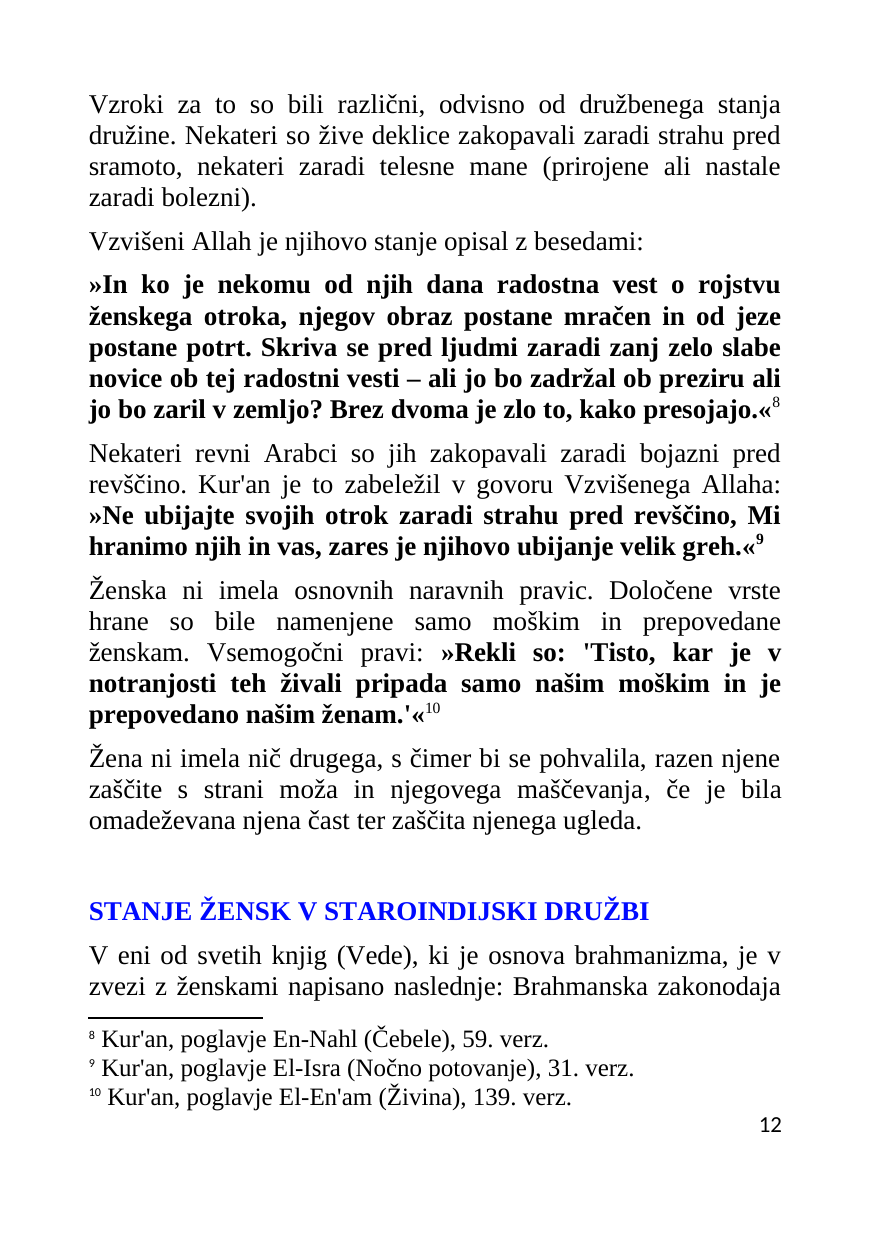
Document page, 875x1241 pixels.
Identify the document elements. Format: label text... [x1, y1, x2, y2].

text Vzroki za to so bili različni, odvisno od družbenega stanja družine. Nekateri so žive deklice zakopavali zaradi strahu pred sramoto, nekateri zaradi telesne mane (prirojene ali nastale zaradi bolezni). [88, 88, 782, 212]
text Žena ni imela nič drugega, s čimer bi se pohvalila, razen njene zaščite s strani moža in njegovega maščevanja, če je bila omadeževana njena čast ter zaščita njenega ugleda. [88, 742, 782, 836]
text Ženska ni imela osnovnih naravnih pravic. Določene vrste hrane so bile namenjene samo moškim in prepovedane ženskam. Vsemogočni pravi: »Rekli so: 'Tisto, kar je v notranjosti teh živali pripada samo našim moškim in je prepovedano našim ženam.'« [88, 574, 782, 729]
text Vzvišeni Allah je njihovo stanje opisal z besedami: [88, 225, 782, 256]
subtitle STANJE ŽENSK V STAROINDIJSKI DRUŽBI [88, 895, 782, 926]
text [88, 939, 782, 1001]
text »In ko je nekomu od njih dana radostna vest o rojstvu ženskega otroka, njegov obraz postane mračen in od jeze postane potrt. Skriva se pred ljudmi zaradi zanj zelo slabe novice ob tej radostni vesti – ali jo bo zadržal ob preziru ali jo bo zaril v zemljo? Brez dvoma je zlo to, kako presojajo.« [88, 268, 782, 424]
text Nekateri revni Arabci so jih zakopavali zaradi bojazni pred revščino. Kur'an je to zabeležil v govoru Vzvišenega Allaha: »Ne ubijajte svojih otrok zaradi strahu pred revščino, Mi hranimo njih in vas, zares je njihovo ubijanje velik greh.« [88, 437, 782, 561]
